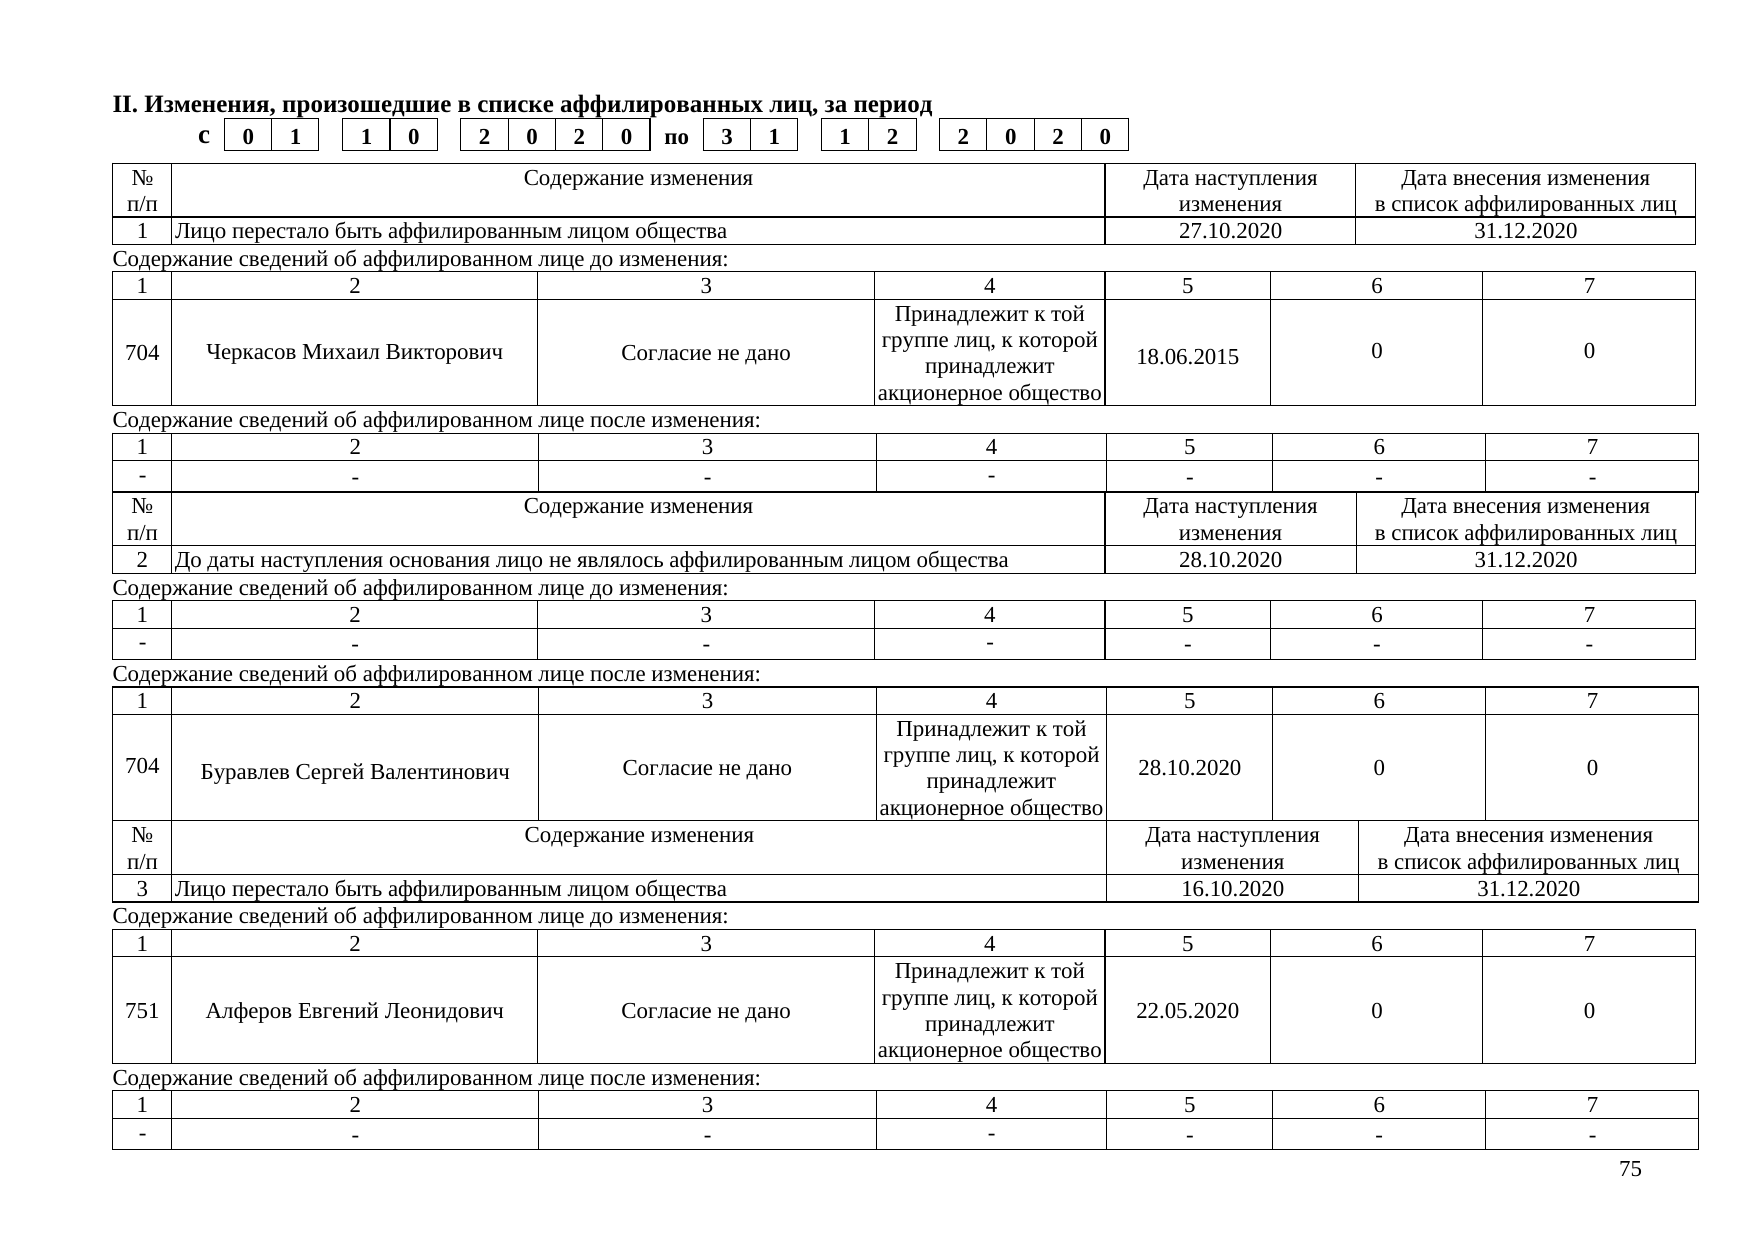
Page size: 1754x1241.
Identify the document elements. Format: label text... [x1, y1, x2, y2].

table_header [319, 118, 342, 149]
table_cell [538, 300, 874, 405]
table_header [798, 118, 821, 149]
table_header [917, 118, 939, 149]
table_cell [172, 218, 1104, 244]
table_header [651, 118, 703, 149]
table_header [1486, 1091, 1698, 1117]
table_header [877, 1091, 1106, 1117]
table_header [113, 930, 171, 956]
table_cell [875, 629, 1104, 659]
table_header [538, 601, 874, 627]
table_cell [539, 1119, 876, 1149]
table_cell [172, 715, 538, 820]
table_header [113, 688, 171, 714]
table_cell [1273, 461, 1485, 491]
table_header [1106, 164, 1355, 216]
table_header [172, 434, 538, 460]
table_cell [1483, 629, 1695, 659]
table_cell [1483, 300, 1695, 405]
text Содержание сведений об аффилированном лице до изменения: [112, 245, 1642, 271]
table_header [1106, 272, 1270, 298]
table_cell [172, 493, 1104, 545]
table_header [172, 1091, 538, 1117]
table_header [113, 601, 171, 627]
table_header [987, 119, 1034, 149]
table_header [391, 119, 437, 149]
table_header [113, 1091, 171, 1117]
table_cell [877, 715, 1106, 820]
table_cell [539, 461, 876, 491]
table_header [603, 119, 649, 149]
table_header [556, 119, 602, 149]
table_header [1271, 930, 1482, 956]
text Содержание сведений об аффилированном лице после изменения: [112, 660, 1642, 686]
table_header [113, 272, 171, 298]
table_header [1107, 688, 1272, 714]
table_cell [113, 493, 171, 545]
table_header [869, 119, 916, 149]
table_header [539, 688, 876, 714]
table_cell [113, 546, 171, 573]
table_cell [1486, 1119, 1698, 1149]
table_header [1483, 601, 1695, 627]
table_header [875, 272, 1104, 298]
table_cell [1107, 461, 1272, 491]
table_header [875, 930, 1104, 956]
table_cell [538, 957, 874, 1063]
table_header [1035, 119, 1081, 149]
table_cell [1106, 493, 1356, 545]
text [112, 903, 1642, 929]
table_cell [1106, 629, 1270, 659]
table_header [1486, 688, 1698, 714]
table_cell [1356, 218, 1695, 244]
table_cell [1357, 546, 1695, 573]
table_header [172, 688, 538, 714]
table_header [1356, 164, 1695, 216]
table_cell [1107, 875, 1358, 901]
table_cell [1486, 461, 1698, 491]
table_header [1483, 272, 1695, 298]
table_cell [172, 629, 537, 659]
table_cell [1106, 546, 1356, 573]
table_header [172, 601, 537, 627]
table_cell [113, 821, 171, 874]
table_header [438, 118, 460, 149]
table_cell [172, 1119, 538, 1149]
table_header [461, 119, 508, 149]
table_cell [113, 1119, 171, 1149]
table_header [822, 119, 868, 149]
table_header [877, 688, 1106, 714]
text II. Изменения, произошедшие в списке аффилированных лиц, за период [112, 89, 1642, 117]
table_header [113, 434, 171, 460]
text Содержание сведений об аффилированном лице после изменения: [112, 406, 1642, 432]
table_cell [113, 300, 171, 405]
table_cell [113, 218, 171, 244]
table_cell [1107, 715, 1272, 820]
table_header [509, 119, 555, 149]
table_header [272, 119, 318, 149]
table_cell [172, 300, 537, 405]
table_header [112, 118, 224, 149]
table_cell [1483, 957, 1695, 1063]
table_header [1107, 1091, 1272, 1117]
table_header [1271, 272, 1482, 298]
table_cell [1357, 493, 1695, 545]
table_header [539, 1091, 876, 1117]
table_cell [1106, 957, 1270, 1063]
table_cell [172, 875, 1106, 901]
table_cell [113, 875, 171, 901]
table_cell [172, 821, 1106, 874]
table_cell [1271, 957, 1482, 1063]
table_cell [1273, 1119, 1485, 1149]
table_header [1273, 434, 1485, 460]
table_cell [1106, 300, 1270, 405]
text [112, 1064, 1642, 1090]
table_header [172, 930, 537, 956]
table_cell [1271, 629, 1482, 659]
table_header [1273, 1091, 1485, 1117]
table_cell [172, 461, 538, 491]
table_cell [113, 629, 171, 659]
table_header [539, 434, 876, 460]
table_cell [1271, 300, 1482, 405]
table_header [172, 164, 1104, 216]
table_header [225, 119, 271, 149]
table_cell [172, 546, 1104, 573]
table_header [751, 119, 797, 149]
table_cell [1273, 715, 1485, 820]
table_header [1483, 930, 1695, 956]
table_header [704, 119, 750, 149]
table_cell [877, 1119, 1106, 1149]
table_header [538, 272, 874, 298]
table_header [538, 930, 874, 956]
text Содержание сведений об аффилированном лице до изменения: [112, 574, 1642, 600]
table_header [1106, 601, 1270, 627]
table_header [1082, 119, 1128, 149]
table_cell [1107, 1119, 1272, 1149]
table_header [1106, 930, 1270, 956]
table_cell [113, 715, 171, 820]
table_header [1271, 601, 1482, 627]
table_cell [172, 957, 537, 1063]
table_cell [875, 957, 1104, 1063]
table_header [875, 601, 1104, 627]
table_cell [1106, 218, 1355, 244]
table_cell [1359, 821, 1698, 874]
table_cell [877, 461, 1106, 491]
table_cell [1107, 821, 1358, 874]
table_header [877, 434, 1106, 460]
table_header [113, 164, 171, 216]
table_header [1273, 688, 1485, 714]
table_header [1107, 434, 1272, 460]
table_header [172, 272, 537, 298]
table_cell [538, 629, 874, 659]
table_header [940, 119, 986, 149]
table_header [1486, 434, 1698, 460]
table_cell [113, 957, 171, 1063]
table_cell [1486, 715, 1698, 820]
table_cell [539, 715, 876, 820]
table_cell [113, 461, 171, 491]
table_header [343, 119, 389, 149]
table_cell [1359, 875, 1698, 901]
